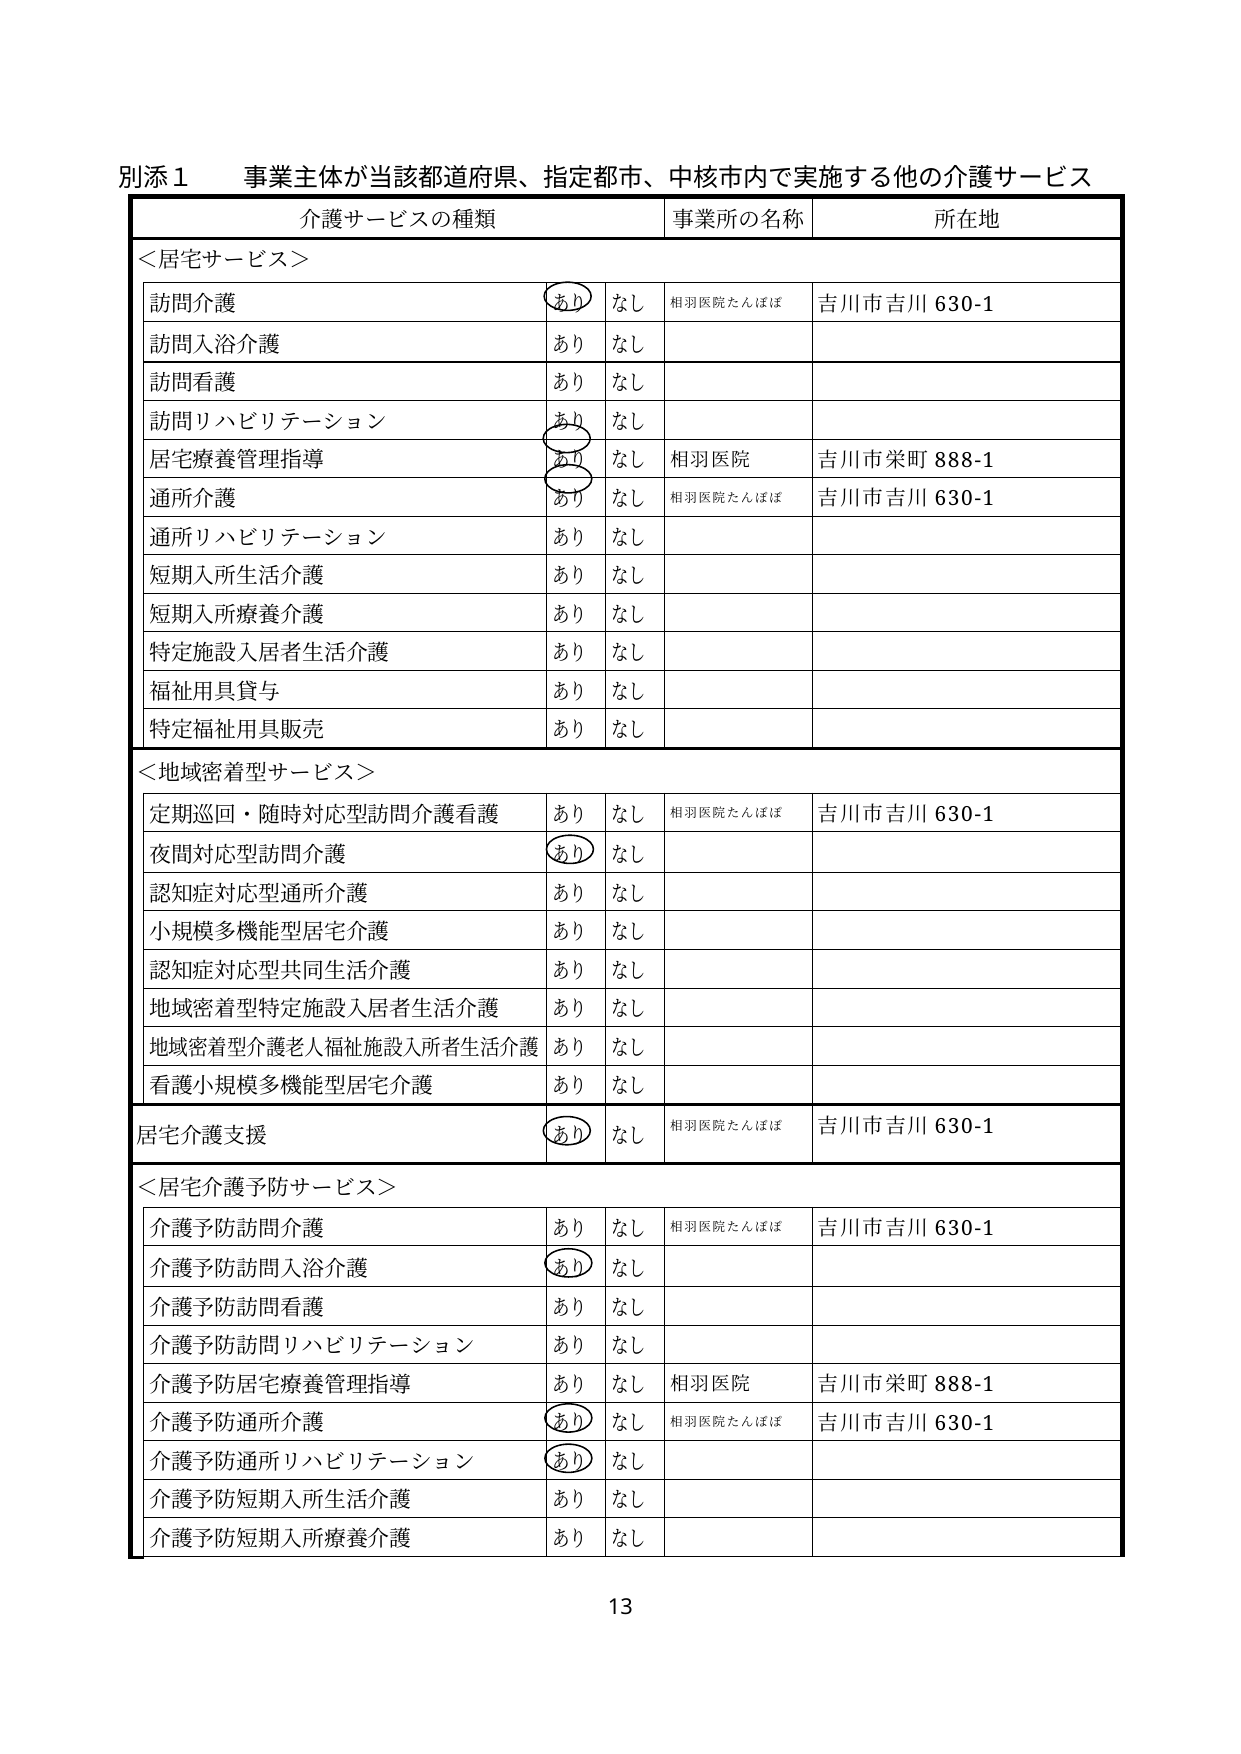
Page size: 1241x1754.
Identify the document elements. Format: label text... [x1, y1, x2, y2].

table_cell 介護予防通所介護 [144, 1403, 546, 1440]
table_cell [665, 911, 812, 949]
table_cell 夜間対応型訪問介護 [144, 832, 546, 872]
table_cell 定期巡回・随時対応型訪問介護看護 [144, 794, 546, 831]
table_cell あり [547, 401, 605, 438]
table_cell [665, 832, 812, 872]
table_cell [133, 282, 143, 747]
table_cell [665, 632, 812, 670]
table_cell 介護予防訪問看護 [144, 1287, 546, 1324]
table_cell 介護予防訪問介護 [144, 1208, 546, 1245]
table_cell 相羽医院 [665, 1364, 812, 1402]
table_cell あり [547, 1106, 605, 1162]
table_cell 認知症対応型共同生活介護 [144, 950, 546, 987]
table_cell 相羽医院たんぽぽ [665, 794, 812, 831]
table_cell 介護予防通所リハビリテーション [144, 1441, 546, 1479]
table_cell 認知症対応型通所介護 [144, 873, 546, 910]
table_cell あり [547, 873, 605, 910]
table_cell なし [606, 832, 664, 872]
table_cell [813, 1518, 1120, 1556]
table_cell 短期入所療養介護 [144, 594, 546, 631]
table_cell 吉川市吉川630-1 [813, 283, 1120, 321]
table_cell なし [606, 1518, 664, 1556]
table_cell [665, 322, 812, 361]
table_cell あり [547, 1027, 605, 1064]
table_cell あり [547, 832, 605, 872]
table_cell あり [547, 1066, 605, 1103]
table_cell [665, 363, 812, 400]
table_cell 介護予防居宅療養管理指導 [144, 1364, 546, 1402]
table_cell あり [547, 989, 605, 1026]
table_cell あり [547, 322, 605, 361]
table_cell なし [606, 1480, 664, 1517]
table_cell なし [606, 1246, 664, 1286]
table_cell [813, 873, 1120, 910]
table_cell なし [606, 594, 664, 631]
table_header 事業所の名称 [665, 199, 812, 237]
table_cell 介護予防訪問リハビリテーション [144, 1326, 546, 1363]
table_cell [665, 709, 812, 747]
table_cell [813, 1480, 1120, 1517]
table_cell 吉川市吉川630-1 [813, 794, 1120, 831]
table_cell [813, 989, 1120, 1026]
table_cell [665, 873, 812, 910]
table_cell 福祉用具貸与 [144, 671, 546, 708]
table_cell ＜居宅サービス＞ [133, 240, 1120, 282]
table_cell なし [606, 322, 664, 361]
table_cell なし [606, 950, 664, 987]
table_cell あり [547, 1287, 605, 1324]
table_cell なし [606, 1066, 664, 1103]
table_cell [813, 632, 1120, 670]
table_cell あり [547, 950, 605, 987]
table_cell あり [547, 1246, 605, 1286]
table_cell [665, 1441, 812, 1479]
table_cell あり [547, 283, 605, 321]
table_cell あり [547, 1518, 605, 1556]
table_cell [665, 1287, 812, 1324]
table_cell あり [547, 440, 605, 477]
table_cell なし [606, 671, 664, 708]
table_cell あり [547, 1480, 605, 1517]
table_cell 相羽医院たんぽぽ [665, 1208, 812, 1245]
table_cell [813, 1326, 1120, 1363]
table_cell なし [606, 794, 664, 831]
table_cell なし [606, 283, 664, 321]
table_cell あり [547, 794, 605, 831]
table_cell [665, 594, 812, 631]
table_cell なし [606, 632, 664, 670]
table_cell なし [606, 989, 664, 1026]
table_cell なし [606, 401, 664, 438]
table_cell あり [547, 1441, 605, 1479]
table_cell あり [547, 1364, 605, 1402]
table_cell 通所リハビリテーション [144, 517, 546, 554]
table_cell あり [547, 632, 605, 670]
table_cell [665, 1246, 812, 1286]
table_cell [813, 1246, 1120, 1286]
table_cell [133, 1207, 143, 1556]
table_cell 短期入所生活介護 [144, 555, 546, 593]
table_cell 訪問リハビリテーション [144, 401, 546, 438]
table_cell 地域密着型介護老人福祉施設入所者生活介護 [144, 1027, 546, 1064]
table_cell [665, 517, 812, 554]
table_cell 訪問入浴介護 [144, 322, 546, 361]
table_cell [813, 594, 1120, 631]
table_header 所在地 [813, 199, 1120, 237]
table_cell あり [547, 1326, 605, 1363]
table_cell なし [606, 911, 664, 949]
table_cell [665, 1326, 812, 1363]
table_cell あり [547, 363, 605, 400]
table_cell 吉川市栄町888-1 [813, 1364, 1120, 1402]
table_cell なし [606, 1326, 664, 1363]
table_cell あり [547, 478, 605, 516]
table_header 介護サービスの種類 [133, 199, 664, 237]
table_cell [665, 401, 812, 438]
table_cell 吉川市吉川630-1 [813, 1208, 1120, 1245]
table_cell [813, 1441, 1120, 1479]
table_cell [813, 401, 1120, 438]
table_cell なし [606, 1027, 664, 1064]
table_cell 特定施設入居者生活介護 [144, 632, 546, 670]
table_cell 居宅介護支援 [133, 1106, 546, 1162]
table_cell あり [547, 517, 605, 554]
table_cell [813, 1066, 1120, 1103]
table_cell [813, 363, 1120, 400]
table_cell [813, 671, 1120, 708]
table_cell [813, 555, 1120, 593]
table_cell 吉川市栄町888-1 [813, 440, 1120, 477]
table_cell 地域密着型特定施設入居者生活介護 [144, 989, 546, 1026]
table_cell 介護予防短期入所生活介護 [144, 1480, 546, 1517]
table_cell なし [606, 709, 664, 747]
table_cell 訪問看護 [144, 363, 546, 400]
table_cell [813, 517, 1120, 554]
table_cell 吉川市吉川630-1 [813, 1403, 1120, 1440]
table_cell [665, 950, 812, 987]
table_cell [665, 989, 812, 1026]
table_cell なし [606, 1403, 664, 1440]
table_cell あり [547, 1403, 605, 1440]
table_cell [813, 709, 1120, 747]
table_cell あり [547, 709, 605, 747]
table_cell あり [547, 671, 605, 708]
table_cell 相羽医院たんぽぽ [665, 283, 812, 321]
table_cell なし [606, 440, 664, 477]
table_cell [665, 1066, 812, 1103]
table_cell [813, 322, 1120, 361]
table_cell 相羽医院たんぽぽ [665, 1106, 812, 1162]
table_cell [813, 1287, 1120, 1324]
table_cell [665, 1027, 812, 1064]
table_cell 相羽医院 [665, 440, 812, 477]
table_cell なし [606, 873, 664, 910]
table_cell 居宅療養管理指導 [144, 440, 546, 477]
table_cell ＜地域密着型サービス＞ [133, 750, 1120, 793]
text 別添１ 事業主体が当該都道府県、指定都市、中核市内で実施する他の介護サービス [118, 157, 1122, 194]
table_cell [665, 671, 812, 708]
table_cell なし [606, 555, 664, 593]
table_cell なし [606, 1208, 664, 1245]
table_cell 特定福祉用具販売 [144, 709, 546, 747]
table_cell 通所介護 [144, 478, 546, 516]
table_cell ＜居宅介護予防サービス＞ [133, 1165, 1120, 1207]
table_cell なし [606, 478, 664, 516]
table_cell なし [606, 1441, 664, 1479]
table_cell なし [606, 1364, 664, 1402]
table_cell あり [547, 594, 605, 631]
table_cell [813, 832, 1120, 872]
table_cell 看護小規模多機能型居宅介護 [144, 1066, 546, 1103]
table_cell 吉川市吉川630-1 [813, 478, 1120, 516]
table_cell あり [547, 555, 605, 593]
table_cell なし [606, 1287, 664, 1324]
table_cell 訪問介護 [144, 283, 546, 321]
table_cell 介護予防訪問入浴介護 [144, 1246, 546, 1286]
table_cell [813, 950, 1120, 987]
table_cell 介護予防短期入所療養介護 [144, 1518, 546, 1556]
table_cell なし [606, 517, 664, 554]
table_cell 吉川市吉川630-1 [813, 1106, 1120, 1162]
table_cell [665, 1480, 812, 1517]
table_cell [665, 555, 812, 593]
table_cell なし [606, 1106, 664, 1162]
table_cell なし [606, 363, 664, 400]
table_cell [813, 1027, 1120, 1064]
table_cell [665, 1518, 812, 1556]
table_cell あり [547, 911, 605, 949]
table_cell あり [547, 1208, 605, 1245]
table_cell 相羽医院たんぽぽ [665, 478, 812, 516]
table_cell 小規模多機能型居宅介護 [144, 911, 546, 949]
table_cell [813, 911, 1120, 949]
table_cell [133, 793, 143, 1103]
table_cell 相羽医院たんぽぽ [665, 1403, 812, 1440]
